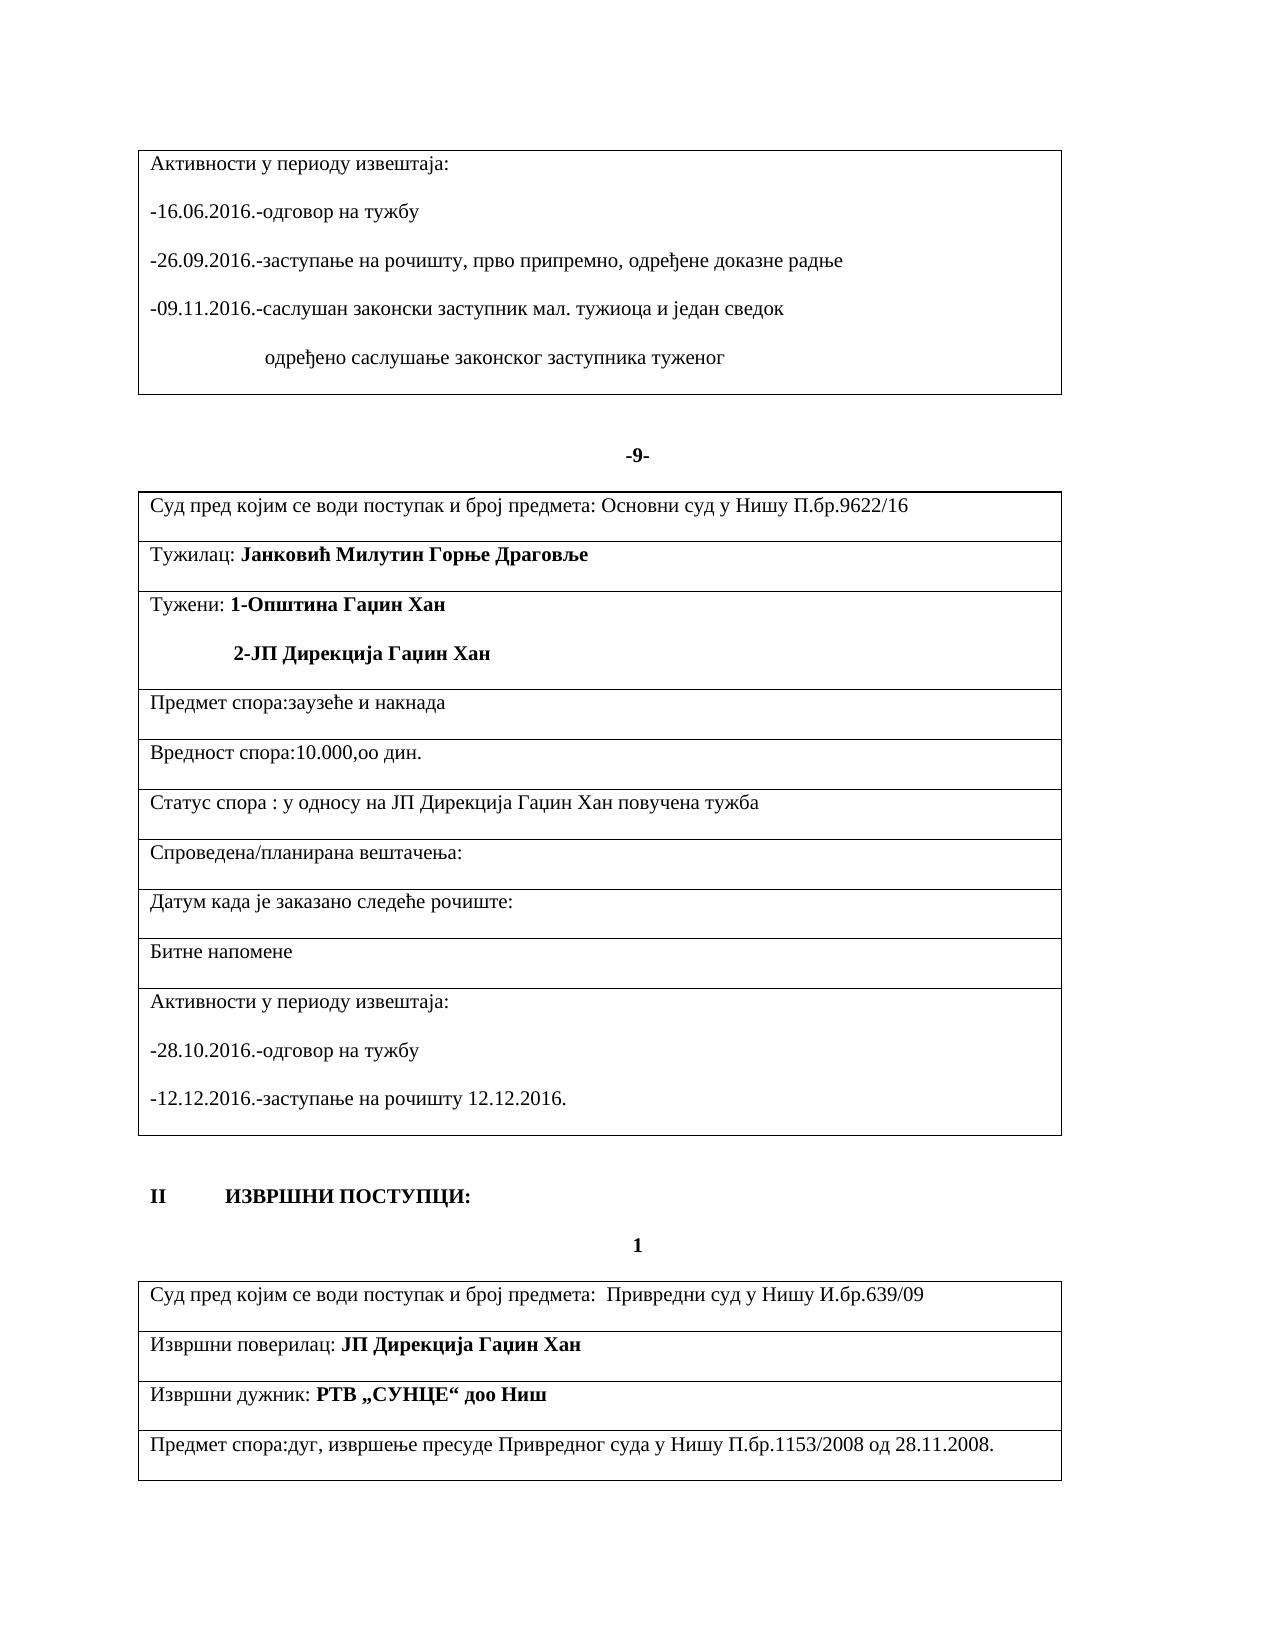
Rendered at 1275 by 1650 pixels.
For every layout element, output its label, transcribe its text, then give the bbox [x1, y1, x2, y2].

table_cell Извршни дужник: РТВ „СУНЦЕ“ доо Ниш [139, 1382, 1061, 1430]
table_cell Спроведена/планирана вештачења: [139, 840, 1061, 888]
text -9- [150, 443, 1125, 467]
table_cell Датум када је заказано следеће рочиште: [139, 890, 1061, 938]
table_cell Предмет спора:дуг, извршење пресуде Привредног суда у Нишу П.бр.1153/2008 од 28.11.2008. [139, 1431, 1061, 1480]
table_cell Тужени: 1-Општина Гаџин Хан 2-ЈП Дирекција Гаџин Хан [139, 592, 1061, 689]
text II ИЗВРШНИ ПОСТУПЦИ: [150, 1184, 1125, 1208]
table_header Суд пред којим се води поступак и број предмета: Привредни суд у Нишу И.бр.639/09 [139, 1282, 1061, 1331]
table_cell Активности у периоду извештаја: -28.10.2016.-одговор на тужбу -12.12.2016.-заступање на рочишту 12.12.2016. [139, 989, 1061, 1135]
table_cell Битне напомене [139, 939, 1061, 988]
table_cell Извршни поверилац: ЈП Дирекција Гаџин Хан [139, 1332, 1061, 1381]
table_cell Активности у периоду извештаја: -16.06.2016.-одговор на тужбу -26.09.2016.-заступање на рочишту, прво припремно, одређене доказне радње -09.11.2016.-саслушан законски заступник мал. тужиоца и један сведок одређено саслушање законског заступника туженог [139, 151, 1061, 393]
table_cell Вредност спора:10.000,оо дин. [139, 740, 1061, 789]
text 1 [150, 1233, 1125, 1257]
table_cell Предмет спора:заузеће и накнада [139, 690, 1061, 739]
table_cell Тужилац: Јанковић Милутин Горње Драговље [139, 542, 1061, 591]
table_header Суд пред којим се води поступак и број предмета: Основни суд у Нишу П.бр.9622/16 [139, 493, 1061, 541]
table_cell Статус спора : у односу на ЈП Дирекција Гаџин Хан повучена тужба [139, 790, 1061, 839]
